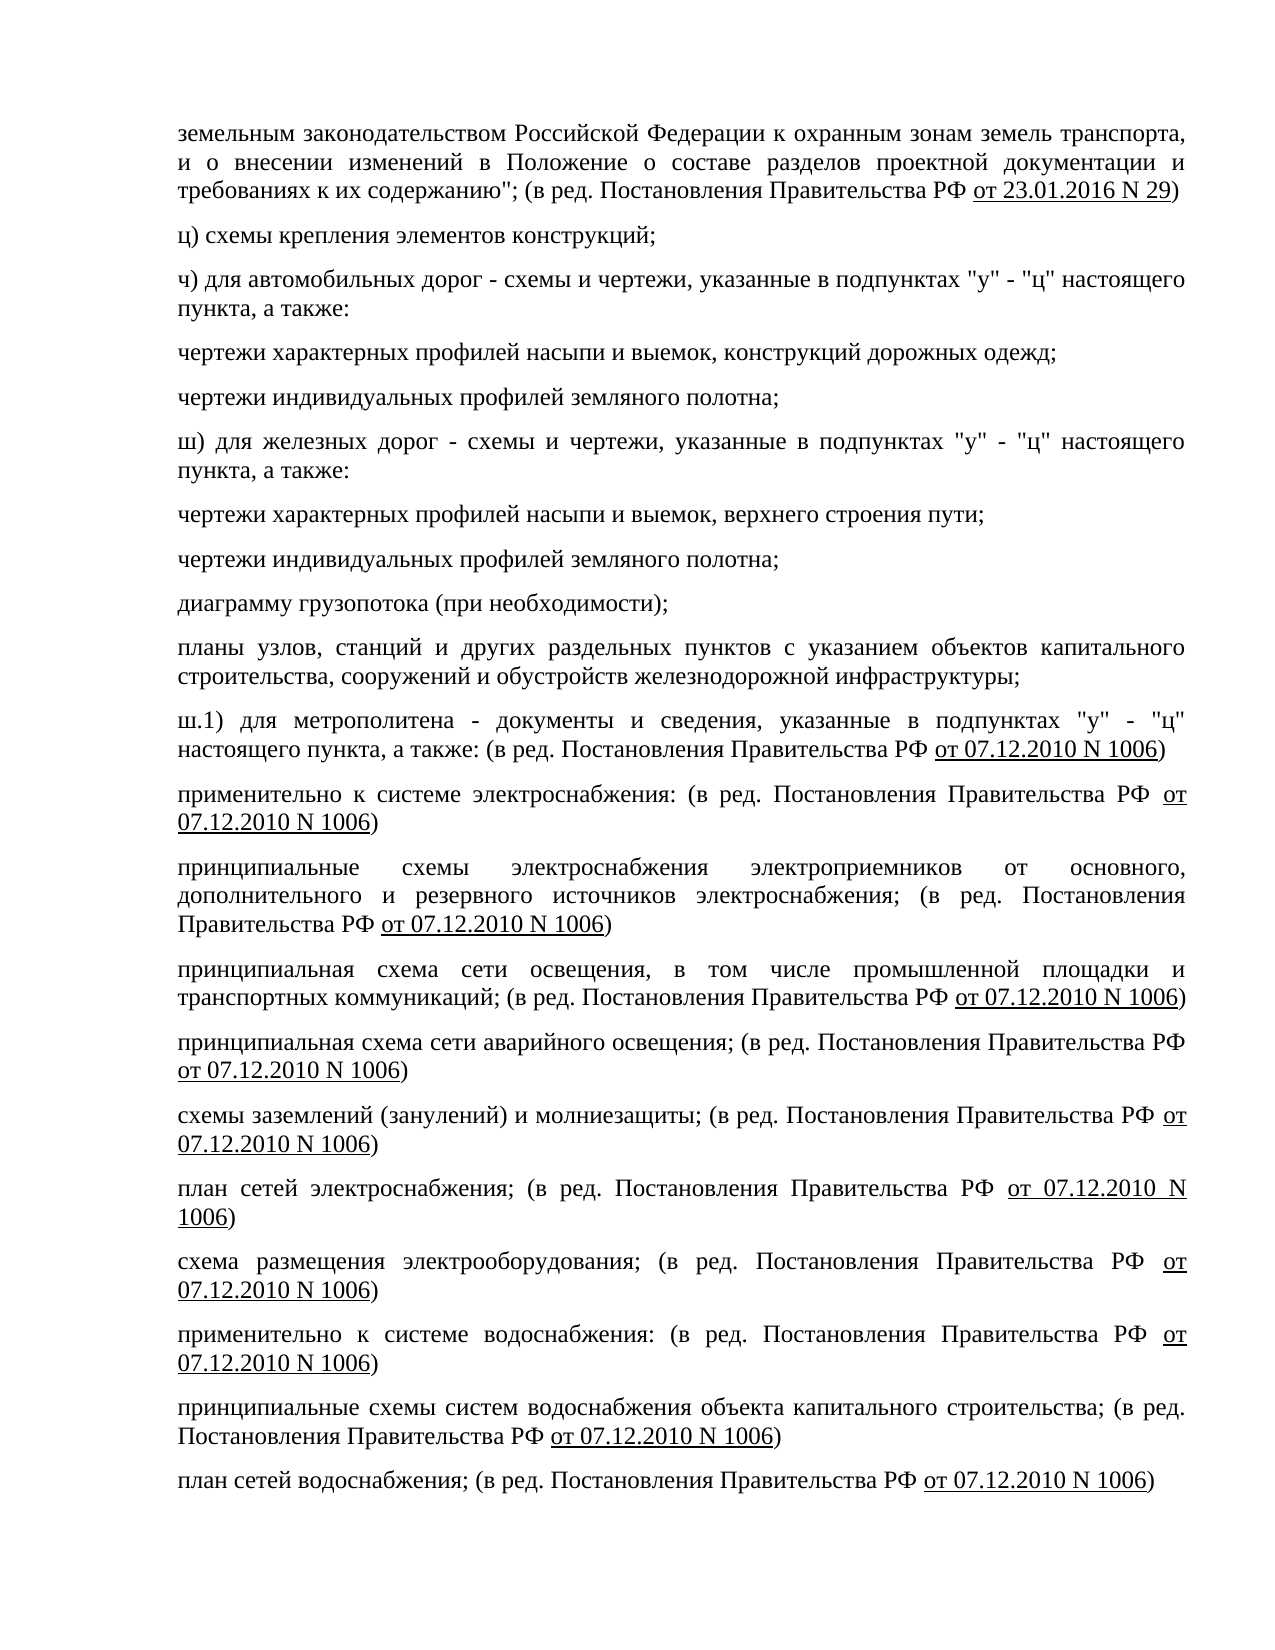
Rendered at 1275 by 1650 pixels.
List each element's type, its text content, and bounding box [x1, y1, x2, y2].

text план сетей электроснабжения; (в ред. Постановления Правительства РФ от 07.12.2010 N 1006) [177, 1173, 1186, 1231]
text принципиальная схема сети аварийного освещения; (в ред. Постановления Правительства РФ от 07.12.2010 N 1006) [177, 1027, 1186, 1084]
text чертежи характерных профилей насыпи и выемок, конструкций дорожных одежд; [177, 337, 1186, 366]
text диаграмму грузопотока (при необходимости); [177, 588, 1186, 617]
text ш.1) для метрополитена - документы и сведения, указанные в подпунктах "у" - "ц" настоящего пункта, а также: (в ред. Постановления Правительства РФ от 07.12.2010 N 1006) [177, 706, 1186, 763]
text ш) для железных дорог - схемы и чертежи, указанные в подпунктах "у" - "ц" настоящего пункта, а также: [177, 426, 1186, 484]
text план сетей водоснабжения; (в ред. Постановления Правительства РФ от 07.12.2010 N 1006) [177, 1466, 1186, 1494]
text схема размещения электрооборудования; (в ред. Постановления Правительства РФ от 07.12.2010 N 1006) [177, 1246, 1186, 1304]
text чертежи индивидуальных профилей земляного полотна; [177, 544, 1186, 572]
text применительно к системе электроснабжения: (в ред. Постановления Правительства РФ от 07.12.2010 N 1006) [177, 779, 1186, 836]
text применительно к системе водоснабжения: (в ред. Постановления Правительства РФ от 07.12.2010 N 1006) [177, 1319, 1186, 1377]
text ч) для автомобильных дорог - схемы и чертежи, указанные в подпунктах "у" - "ц" настоящего пункта, а также: [177, 264, 1186, 322]
text ц) схемы крепления элементов конструкций; [177, 220, 1186, 249]
text принципиальные схемы электроснабжения электроприемников от основного, дополнительного и резервного источников электроснабжения; (в ред. Постановления Правительства РФ от 07.12.2010 N 1006) [177, 852, 1186, 938]
text принципиальные схемы систем водоснабжения объекта капитального строительства; (в ред. Постановления Правительства РФ от 07.12.2010 N 1006) [177, 1392, 1186, 1450]
text чертежи характерных профилей насыпи и выемок, верхнего строения пути; [177, 499, 1186, 528]
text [177, 118, 1186, 204]
text схемы заземлений (занулений) и молниезащиты; (в ред. Постановления Правительства РФ от 07.12.2010 N 1006) [177, 1100, 1186, 1157]
text принципиальная схема сети освещения, в том числе промышленной площадки и транспортных коммуникаций; (в ред. Постановления Правительства РФ от 07.12.2010 N 1006) [177, 954, 1186, 1011]
text планы узлов, станций и других раздельных пунктов с указанием объектов капитального строительства, сооружений и обустройств железнодорожной инфраструктуры; [177, 632, 1186, 690]
text чертежи индивидуальных профилей земляного полотна; [177, 382, 1186, 411]
